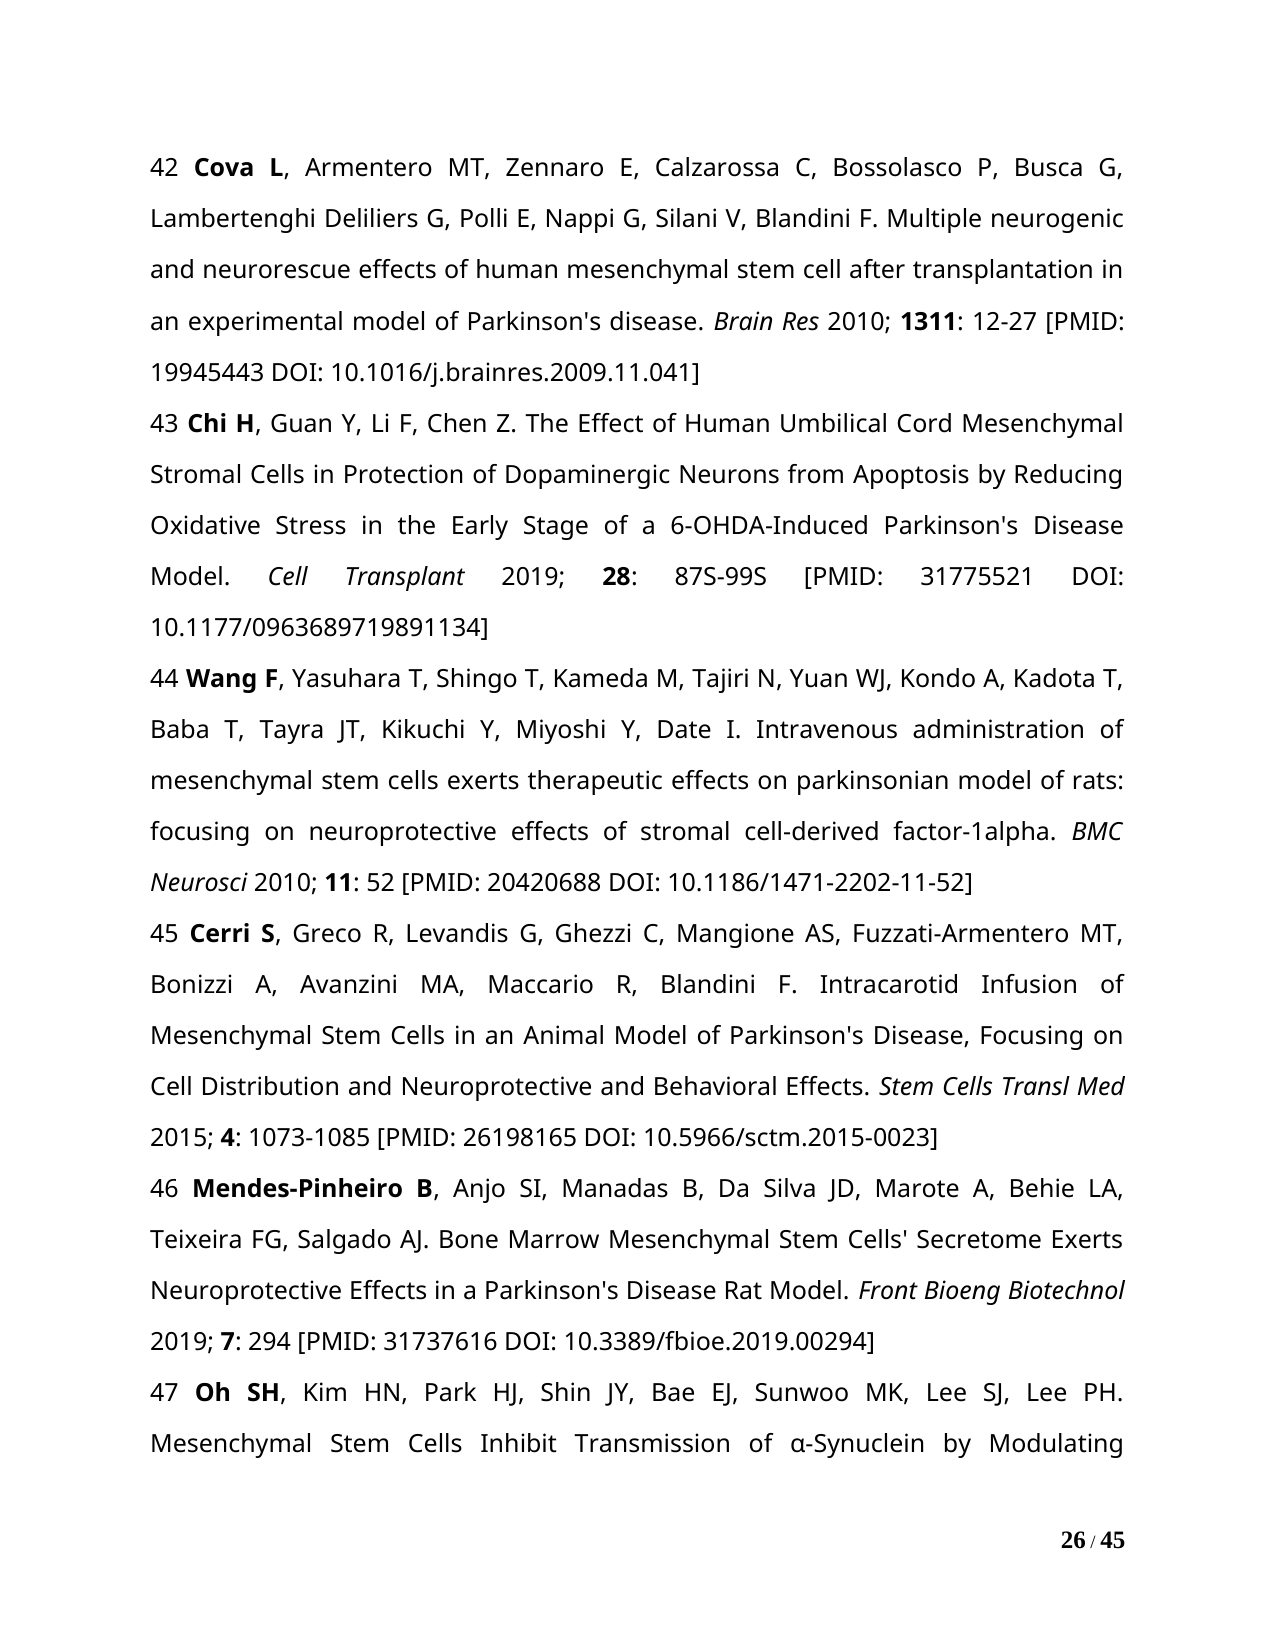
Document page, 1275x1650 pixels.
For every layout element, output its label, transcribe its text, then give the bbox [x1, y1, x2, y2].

text 45 Cerri S, Greco R, Levandis G, Ghezzi C, Mangione AS, Fuzzati-Armentero MT, Bonizzi A, Avanzini MA, Maccario R, Blandini F. Intracarotid Infusion of Mesenchymal Stem Cells in an Animal Model of Parkinson's Disease, Focusing on Cell Distribution and Neuroprotective and Behavioral Effects. Stem Cells Transl Med 2015; 4: 1073-1085 [PMID: 26198165 DOI: 10.5966/sctm.2015-0023] [150, 916, 1125, 1154]
text 43 Chi H, Guan Y, Li F, Chen Z. The Effect of Human Umbilical Cord Mesenchymal Stromal Cells in Protection of Dopaminergic Neurons from Apoptosis by Reducing Oxidative Stress in the Early Stage of a 6-OHDA-Induced Parkinson's Disease Model. Cell Transplant 2019; 28: 87S-99S [PMID: 31775521 DOI: 10.1177/0963689719891134] [150, 405, 1125, 643]
text 46 Mendes-Pinheiro B, Anjo SI, Manadas B, Da Silva JD, Marote A, Behie LA, Teixeira FG, Salgado AJ. Bone Marrow Mesenchymal Stem Cells' Secretome Exerts Neuroprotective Effects in a Parkinson's Disease Rat Model. Front Bioeng Biotechnol 2019; 7: 294 [PMID: 31737616 DOI: 10.3389/fbioe.2019.00294] [150, 1171, 1125, 1358]
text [150, 1375, 1125, 1460]
text 44 Wang F, Yasuhara T, Shingo T, Kameda M, Tajiri N, Yuan WJ, Kondo A, Kadota T, Baba T, Tayra JT, Kikuchi Y, Miyoshi Y, Date I. Intravenous administration of mesenchymal stem cells exerts therapeutic effects on parkinsonian model of rats: focusing on neuroprotective effects of stromal cell-derived factor-1alpha. BMC Neurosci 2010; 11: 52 [PMID: 20420688 DOI: 10.1186/1471-2202-11-52] [150, 660, 1125, 899]
text 42 Cova L, Armentero MT, Zennaro E, Calzarossa C, Bossolasco P, Busca G, Lambertenghi Deliliers G, Polli E, Nappi G, Silani V, Blandini F. Multiple neurogenic and neurorescue effects of human mesenchymal stem cell after transplantation in an experimental model of Parkinson's disease. Brain Res 2010; 1311: 12-27 [PMID: 19945443 DOI: 10.1016/j.brainres.2009.11.041] [150, 150, 1125, 388]
